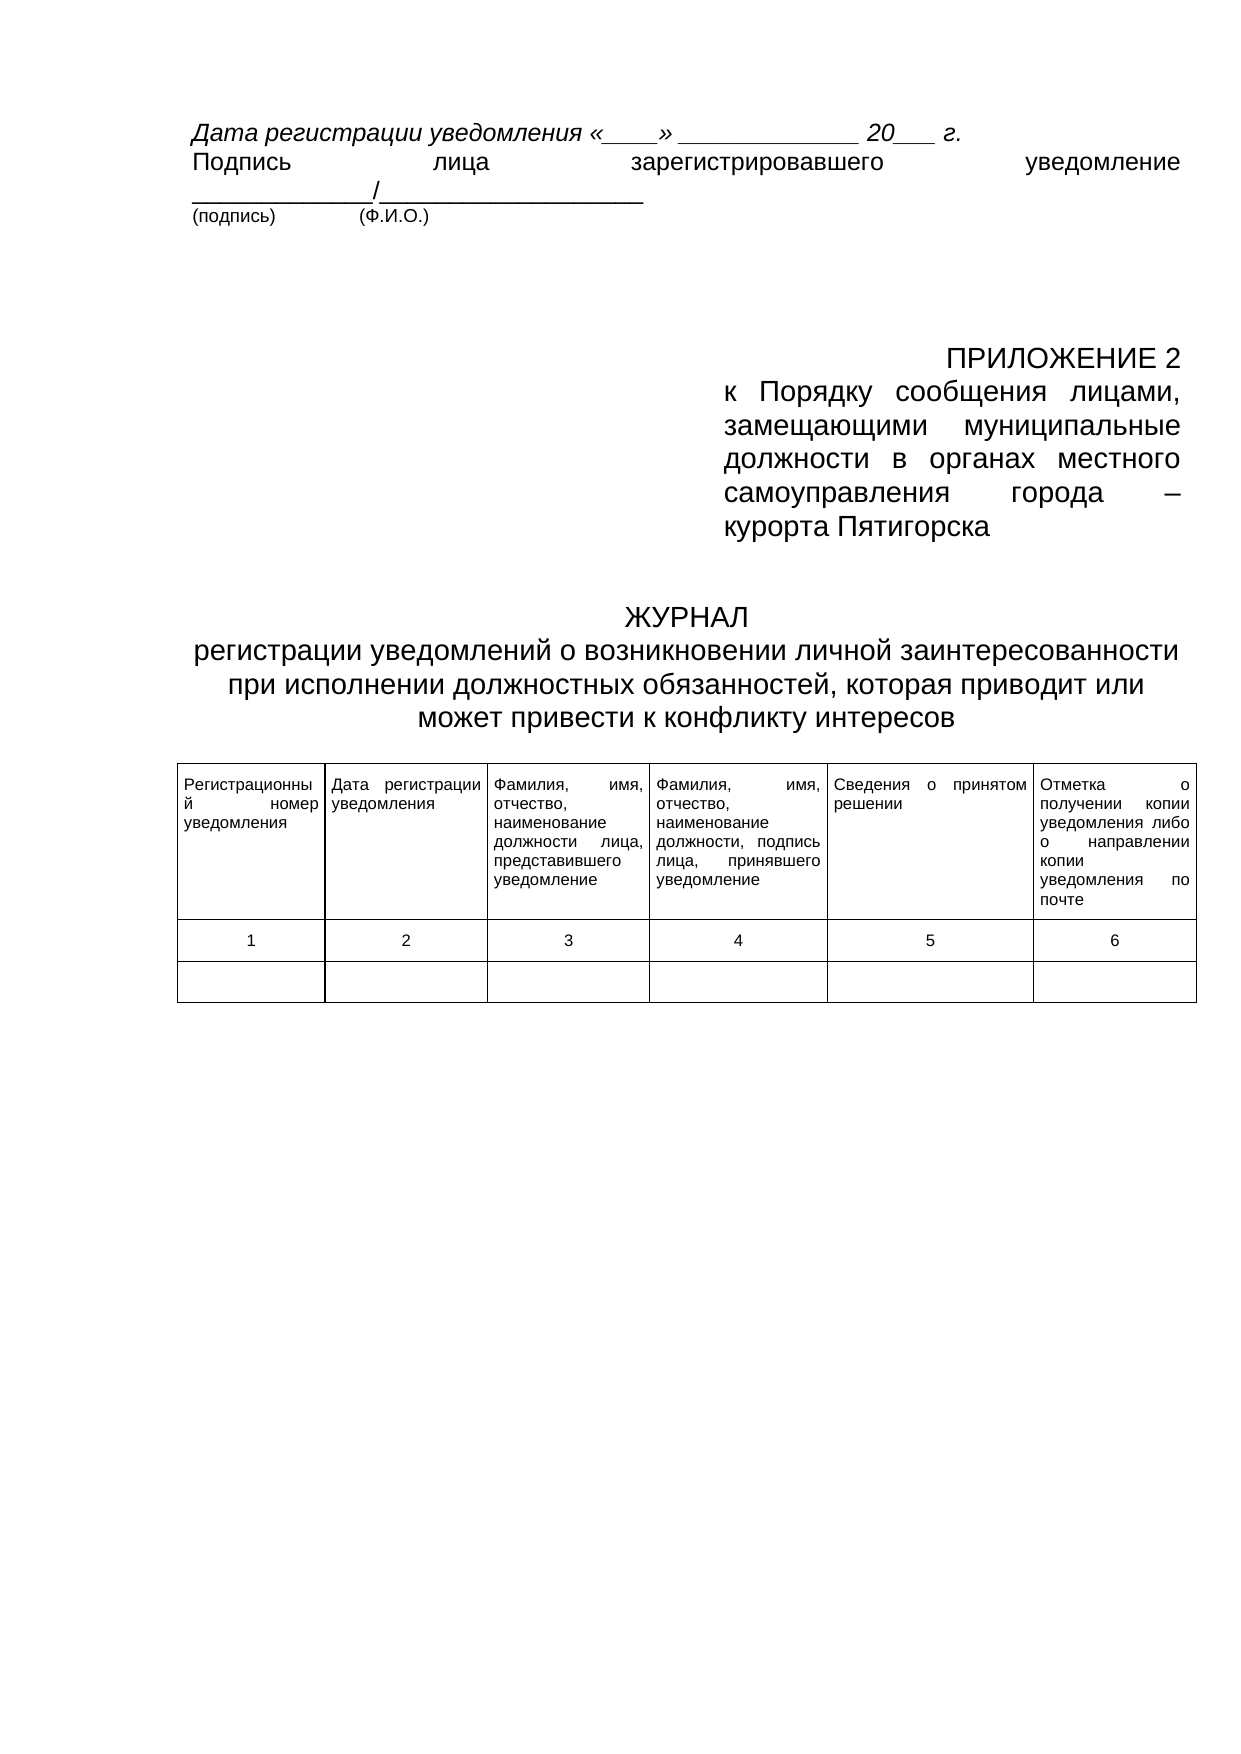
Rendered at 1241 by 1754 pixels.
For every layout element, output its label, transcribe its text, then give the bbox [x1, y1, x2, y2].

table_cell [488, 962, 649, 1002]
table_cell [178, 962, 324, 1002]
table_cell 5 [828, 920, 1033, 961]
text Приложение 2 [605, 341, 1181, 374]
text ЖУРНАЛ [192, 600, 1181, 633]
table_header Отметка о получении копии уведомления либо о направлении копии уведомления по почте [1034, 764, 1196, 919]
table_cell 3 [488, 920, 649, 961]
table_cell [650, 962, 827, 1002]
text (подпись) (Ф.И.О.) [192, 204, 1181, 226]
text Подпись лица зарегистрировавшего уведомление _____________/___________________ [192, 147, 1181, 204]
table_header Фамилия, имя, отчество, наименование должности, подпись лица, принявшего уведомление [650, 764, 827, 919]
table_header Регистрационный номер уведомления [178, 764, 324, 919]
table_cell 4 [650, 920, 827, 961]
text к Порядку сообщения лицами, замещающими муниципальные должности в органах местного самоуправления города – курорта Пятигорска [723, 374, 1181, 542]
table_header Сведения о принятом решении [828, 764, 1033, 919]
table_cell 2 [326, 920, 487, 961]
table_cell [1034, 962, 1196, 1002]
table_cell 1 [178, 920, 324, 961]
table_cell [828, 962, 1033, 1002]
text Дата регистрации уведомления «____» _____________ 20___ г. [192, 118, 1181, 147]
table_header Дата регистрации уведомления [326, 764, 487, 919]
table_header Фамилия, имя, отчество, наименование должности лица, представившего уведомление [488, 764, 649, 919]
table_cell [326, 962, 487, 1002]
text регистрации уведомлений о возникновении личной заинтересованности при исполнении должностных обязанностей, которая приводит или может привести к конфликту интересов [192, 633, 1181, 734]
table_cell 6 [1034, 920, 1196, 961]
